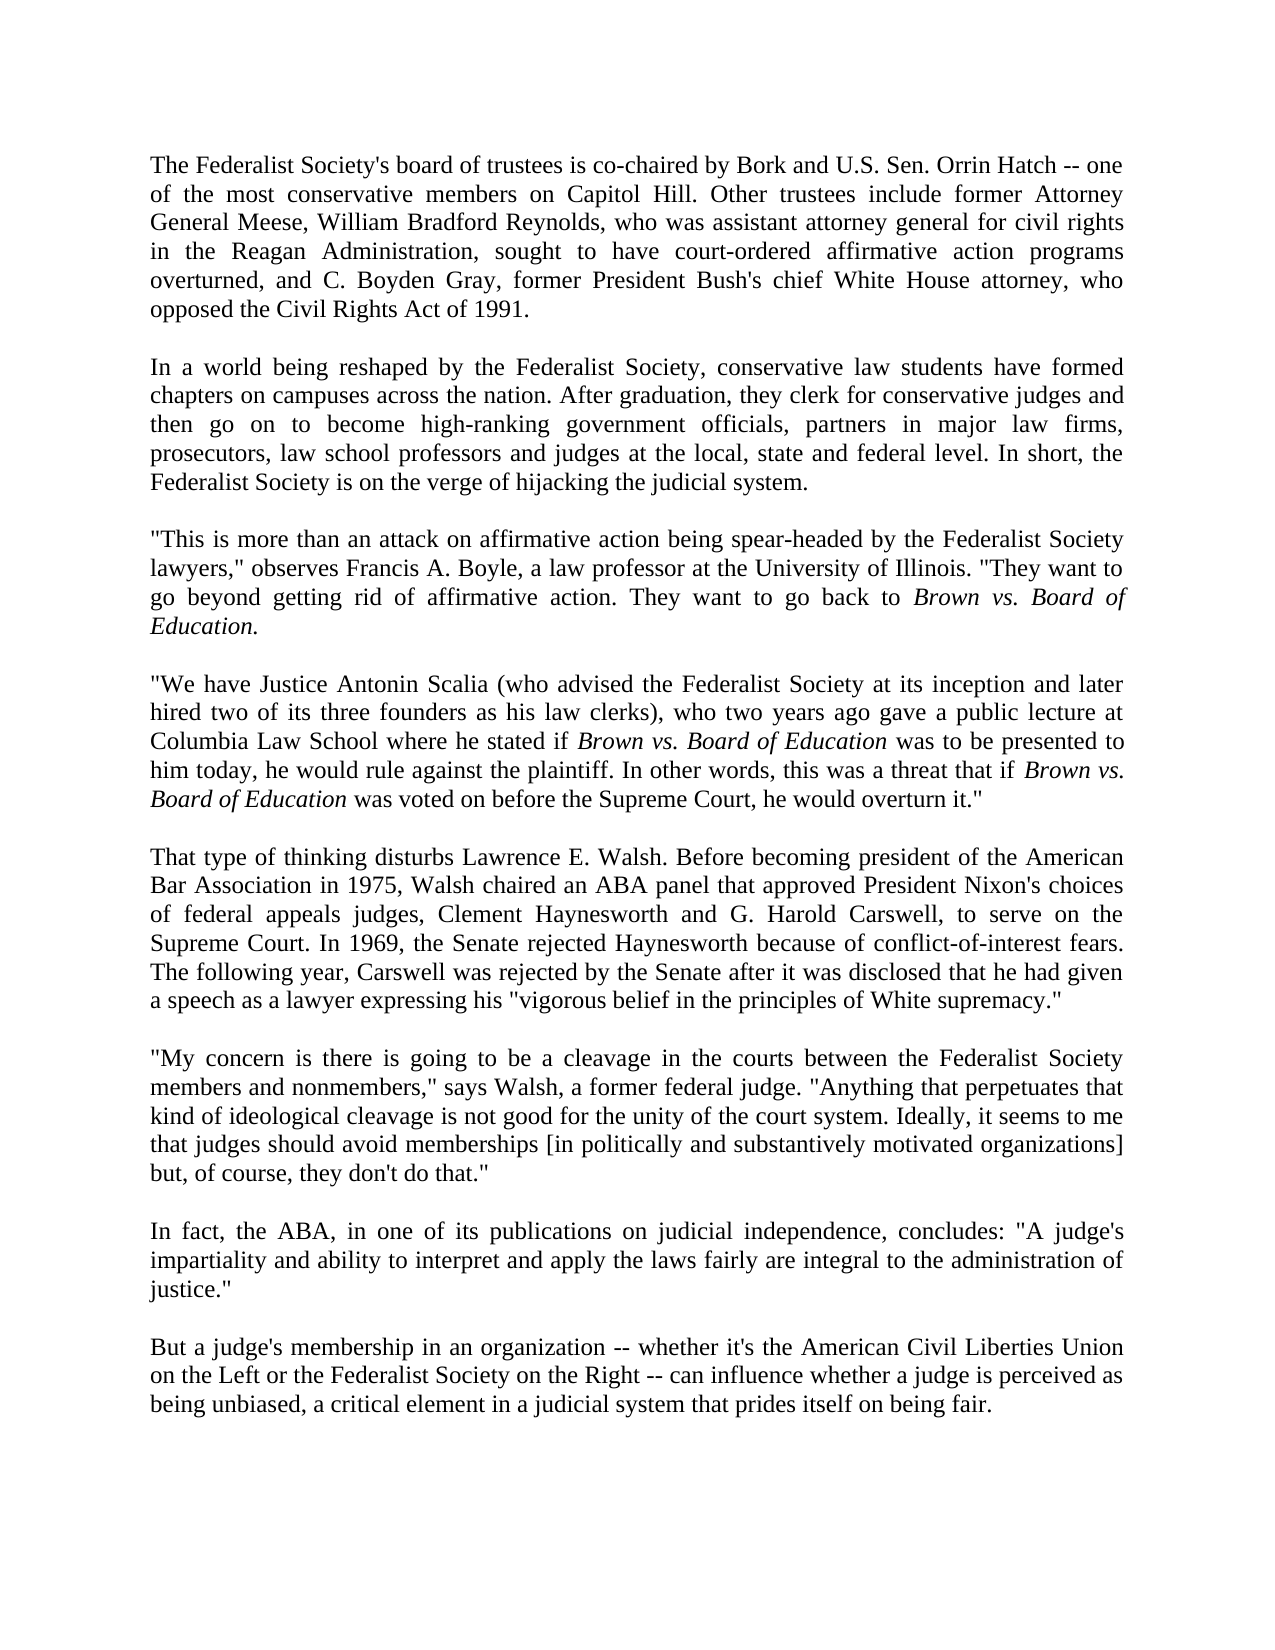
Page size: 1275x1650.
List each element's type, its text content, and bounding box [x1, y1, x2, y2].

text But a judge's membership in an organization -- whether it's the American Civil Liberties Union on the Left or the Federalist Society on the Right -- can influence whether a judge is perceived as being unbiased, a critical element in a judicial system that prides itself on being fair. [150, 1332, 1125, 1418]
text "We have Justice Antonin Scalia (who advised the Federalist Society at its inception and later hired two of its three founders as his law clerks), who two years ago gave a public lecture at Columbia Law School where he stated if Brown vs. Board of Education was to be presented to him today, he would rule against the plaintiff. In other words, this was a threat that if Brown vs. Board of Education was voted on before the Supreme Court, he would overturn it." [150, 669, 1125, 812]
text "My concern is there is going to be a cleavage in the courts between the Federalist Society members and nonmembers," says Walsh, a former federal judge. "Anything that perpetuates that kind of ideological cleavage is not good for the unity of the court system. Ideally, it seems to me that judges should avoid memberships [in politically and substantively motivated organizations] but, of course, they don't do that." [150, 1043, 1125, 1187]
text That type of thinking disturbs Lawrence E. Walsh. Before becoming president of the American Bar Association in 1975, Walsh chaired an ABA panel that approved President Nixon's choices of federal appeals judges, Clement Haynesworth and G. Harold Carswell, to serve on the Supreme Court. In 1969, the Senate rejected Haynesworth because of conflict-of-interest fears. The following year, Carswell was rejected by the Senate after it was disclosed that he had given a speech as a lawyer expressing his "vigorous belief in the principles of White supremacy." [150, 842, 1125, 1014]
text "This is more than an attack on affirmative action being spear-headed by the Federalist Society lawyers," observes Francis A. Boyle, a law professor at the University of Illinois. "They want to go beyond getting rid of affirmative action. They want to go back to Brown vs. Board of Education. [150, 524, 1125, 639]
text In a world being reshaped by the Federalist Society, conservative law students have formed chapters on campuses across the nation. After graduation, they clerk for conservative judges and then go on to become high-ranking government officials, partners in major law firms, prosecutors, law school professors and judges at the local, state and federal level. In short, the Federalist Society is on the verge of hijacking the judicial system. [150, 352, 1125, 495]
text The Federalist Society's board of trustees is co-chaired by Bork and U.S. Sen. Orrin Hatch -- one of the most conservative members on Capitol Hill. Other trustees include former Attorney General Meese, William Bradford Reynolds, who was assistant attorney general for civil rights in the Reagan Administration, sought to have court-ordered affirmative action programs overturned, and C. Boyden Gray, former President Bush's chief White House attorney, who opposed the Civil Rights Act of 1991. [150, 150, 1125, 322]
text In fact, the ABA, in one of its publications on judicial independence, concludes: "A judge's impartiality and ability to interpret and apply the laws fairly are integral to the administration of justice." [150, 1216, 1125, 1302]
